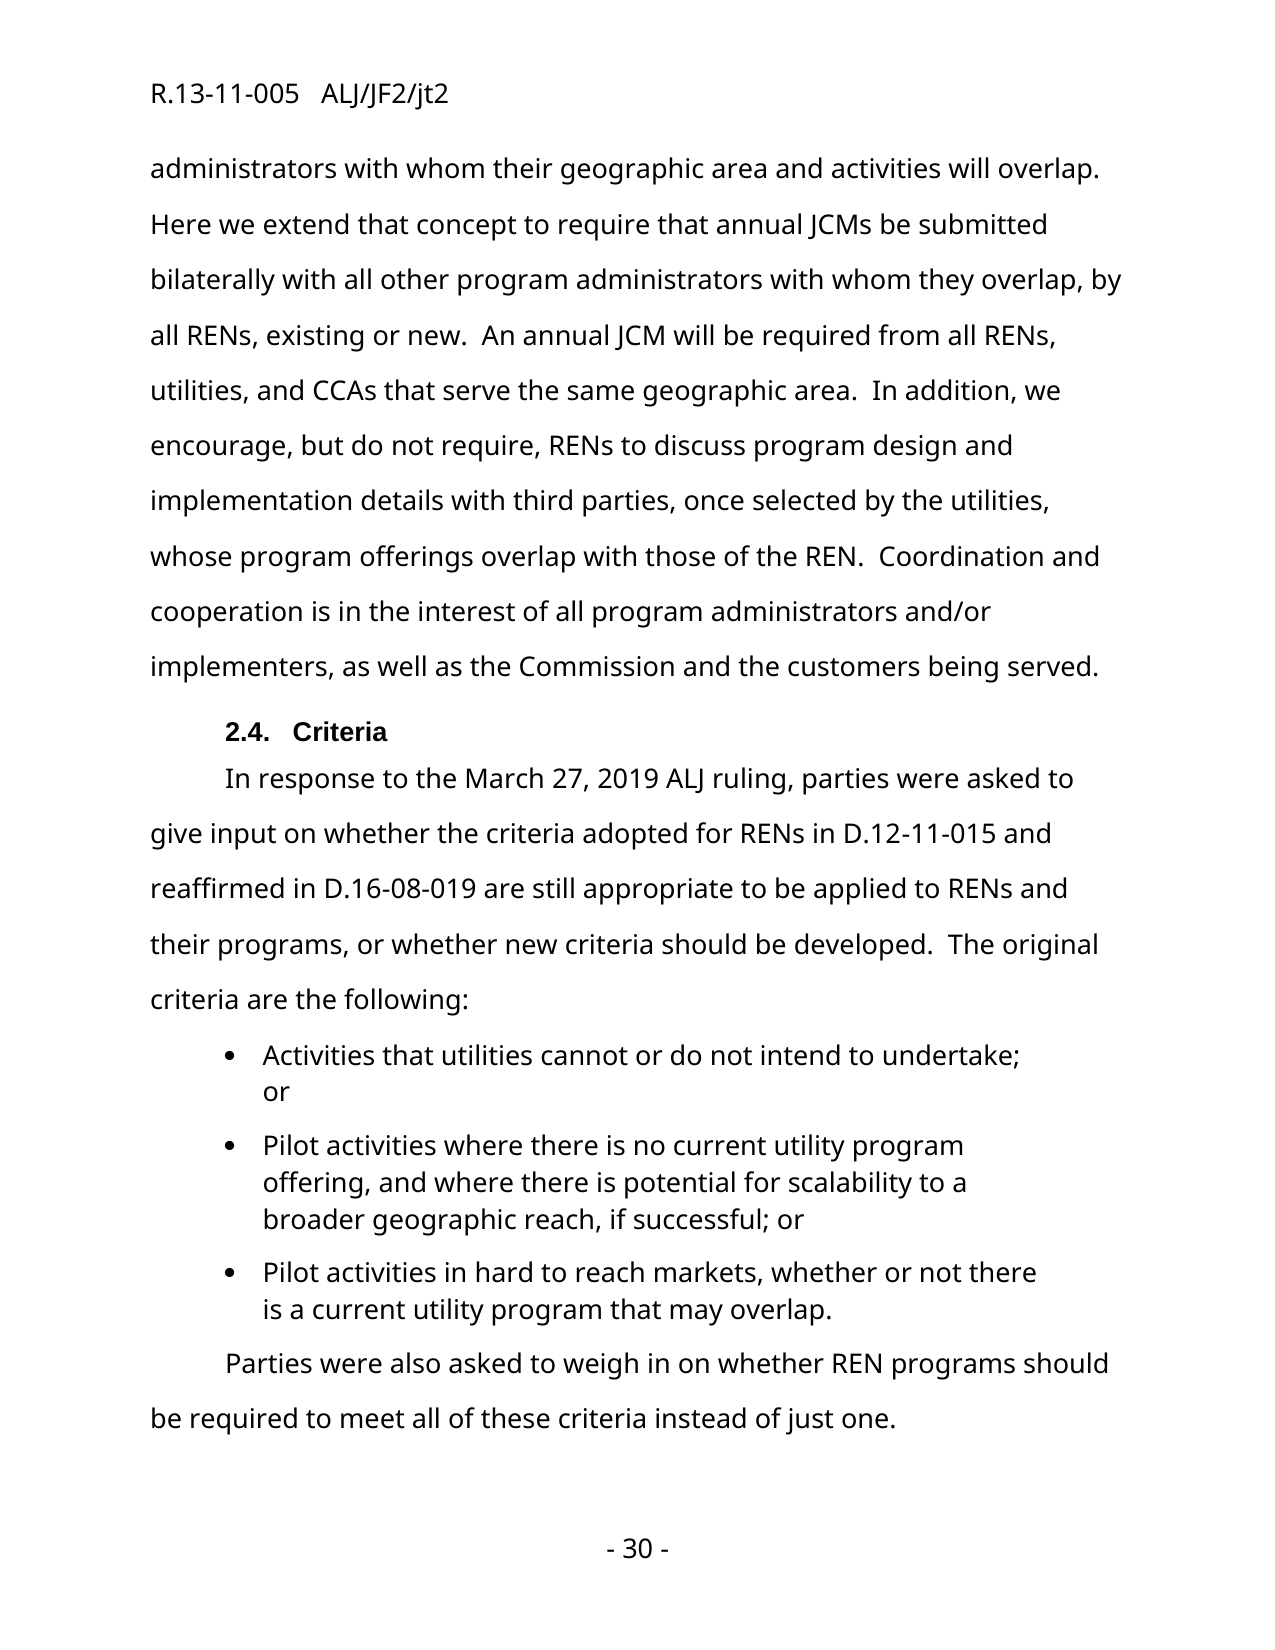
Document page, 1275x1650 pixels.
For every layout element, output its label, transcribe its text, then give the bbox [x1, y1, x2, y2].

list Pilot activities in hard to reach markets, whether or not there is a current utility program that may overlap. [225, 1254, 1050, 1327]
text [150, 150, 1125, 685]
list Activities that utilities cannot or do not intend to undertake; or [225, 1036, 1050, 1110]
text Parties were also asked to weigh in on whether REN programs should be required to meet all of these criteria instead of just one. [150, 1344, 1125, 1436]
subtitle Criteria [225, 716, 1125, 747]
text In response to the March 27, 2019 ALJ ruling, parties were asked to give input on whether the criteria adopted for RENs in D.12-11-015 and reaffirmed in D.16-08-019 are still appropriate to be applied to RENs and their programs, or whether new criteria should be developed. The original criteria are the following: [150, 759, 1125, 1017]
list Pilot activities where there is no current utility program offering, and where there is potential for scalability to a broader geographic reach, if successful; or [225, 1126, 1050, 1237]
